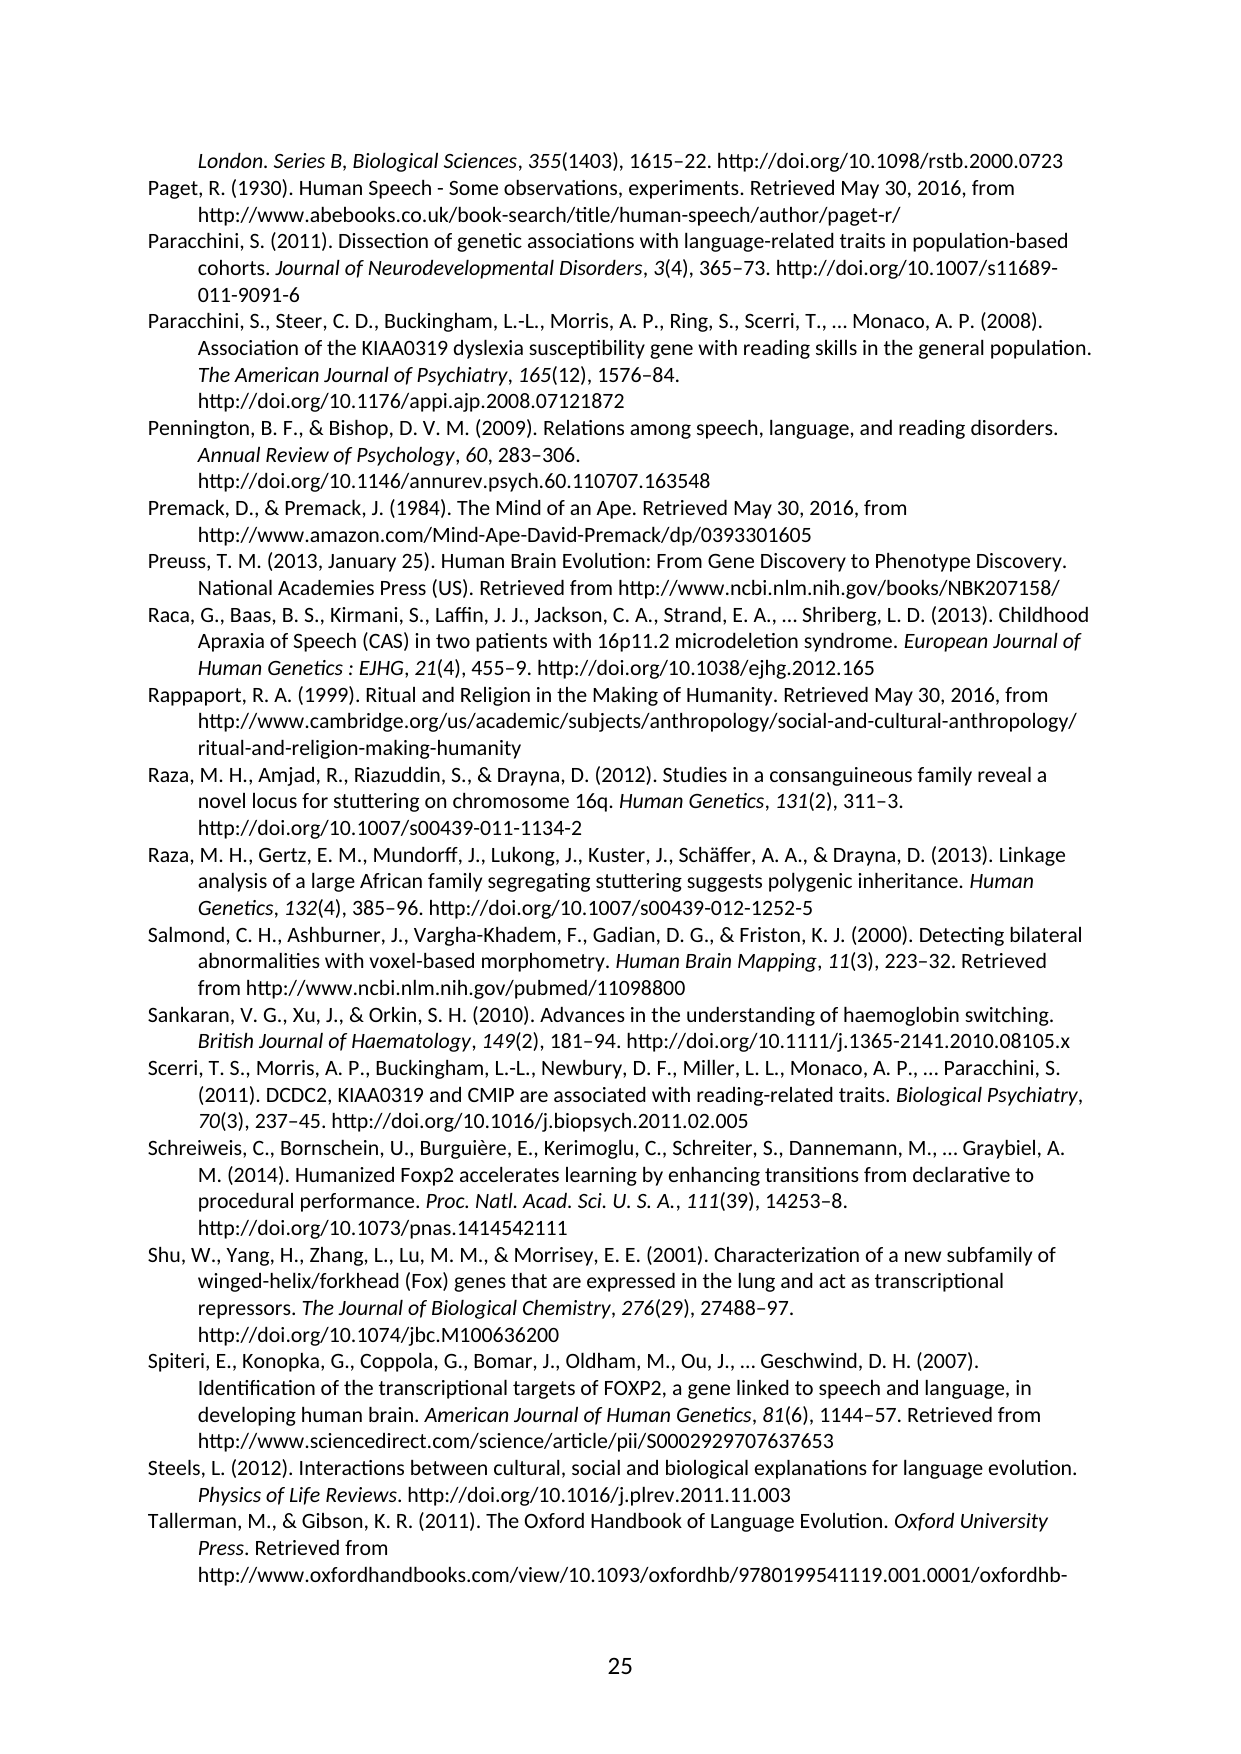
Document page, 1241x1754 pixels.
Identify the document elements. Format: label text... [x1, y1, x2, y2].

text Schreiweis, C., Bornschein, U., Burguière, E., Kerimoglu, C., Schreiter, S., Dannemann, M., … Graybiel, A. M. (2014). Humanized Foxp2 accelerates learning by enhancing transitions from declarative to procedural performance. Proc. Natl. Acad. Sci. U. S. A., 111(39), 14253–8. http://doi.org/10.1073/pnas.1414542111 [148, 1134, 1093, 1241]
text Spiteri, E., Konopka, G., Coppola, G., Bomar, J., Oldham, M., Ou, J., … Geschwind, D. H. (2007). Identification of the transcriptional targets of FOXP2, a gene linked to speech and language, in developing human brain. American Journal of Human Genetics, 81(6), 1144–57. Retrieved from http://www.sciencedirect.com/science/article/pii/S0002929707637653 [148, 1348, 1093, 1454]
text Paget, R. (1930). Human Speech - Some observations, experiments. Retrieved May 30, 2016, from http://www.abebooks.co.uk/book-search/title/human-speech/author/paget-r/ [148, 174, 1093, 228]
text Raca, G., Baas, B. S., Kirmani, S., Laffin, J. J., Jackson, C. A., Strand, E. A., … Shriberg, L. D. (2013). Childhood Apraxia of Speech (CAS) in two patients with 16p11.2 microdeletion syndrome. European Journal of Human Genetics : EJHG, 21(4), 455–9. http://doi.org/10.1038/ejhg.2012.165 [148, 601, 1093, 681]
text Rappaport, R. A. (1999). Ritual and Religion in the Making of Humanity. Retrieved May 30, 2016, from http://www.cambridge.org/us/academic/subjects/anthropology/social-and-cultural-anthropology/ritual-and-religion-making-humanity [148, 681, 1093, 761]
text Sankaran, V. G., Xu, J., & Orkin, S. H. (2010). Advances in the understanding of haemoglobin switching. British Journal of Haematology, 149(2), 181–94. http://doi.org/10.1111/j.1365-2141.2010.08105.x [148, 1001, 1093, 1054]
text Preuss, T. M. (2013, January 25). Human Brain Evolution: From Gene Discovery to Phenotype Discovery. National Academies Press (US). Retrieved from http://www.ncbi.nlm.nih.gov/books/NBK207158/ [148, 548, 1093, 601]
text Scerri, T. S., Morris, A. P., Buckingham, L.-L., Newbury, D. F., Miller, L. L., Monaco, A. P., … Paracchini, S. (2011). DCDC2, KIAA0319 and CMIP are associated with reading-related traits. Biological Psychiatry, 70(3), 237–45. http://doi.org/10.1016/j.biopsych.2011.02.005 [148, 1054, 1093, 1134]
text Raza, M. H., Amjad, R., Riazuddin, S., & Drayna, D. (2012). Studies in a consanguineous family reveal a novel locus for stuttering on chromosome 16q. Human Genetics, 131(2), 311–3. http://doi.org/10.1007/s00439-011-1134-2 [148, 761, 1093, 841]
text Pennington, B. F., & Bishop, D. V. M. (2009). Relations among speech, language, and reading disorders. Annual Review of Psychology, 60, 283–306. http://doi.org/10.1146/annurev.psych.60.110707.163548 [148, 414, 1093, 494]
text Premack, D., & Premack, J. (1984). The Mind of an Ape. Retrieved May 30, 2016, from http://www.amazon.com/Mind-Ape-David-Premack/dp/0393301605 [148, 494, 1093, 548]
text Shu, W., Yang, H., Zhang, L., Lu, M. M., & Morrisey, E. E. (2001). Characterization of a new subfamily of winged-helix/forkhead (Fox) genes that are expressed in the lung and act as transcriptional repressors. The Journal of Biological Chemistry, 276(29), 27488–97. http://doi.org/10.1074/jbc.M100636200 [148, 1241, 1093, 1348]
text Salmond, C. H., Ashburner, J., Vargha-Khadem, F., Gadian, D. G., & Friston, K. J. (2000). Detecting bilateral abnormalities with voxel-based morphometry. Human Brain Mapping, 11(3), 223–32. Retrieved from http://www.ncbi.nlm.nih.gov/pubmed/11098800 [148, 921, 1093, 1001]
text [148, 148, 1093, 174]
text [148, 1508, 1093, 1588]
text Paracchini, S., Steer, C. D., Buckingham, L.-L., Morris, A. P., Ring, S., Scerri, T., … Monaco, A. P. (2008). Association of the KIAA0319 dyslexia susceptibility gene with reading skills in the general population. The American Journal of Psychiatry, 165(12), 1576–84. http://doi.org/10.1176/appi.ajp.2008.07121872 [148, 308, 1093, 414]
text Raza, M. H., Gertz, E. M., Mundorff, J., Lukong, J., Kuster, J., Schäffer, A. A., & Drayna, D. (2013). Linkage analysis of a large African family segregating stuttering suggests polygenic inheritance. Human Genetics, 132(4), 385–96. http://doi.org/10.1007/s00439-012-1252-5 [148, 841, 1093, 921]
text Paracchini, S. (2011). Dissection of genetic associations with language-related traits in population-based cohorts. Journal of Neurodevelopmental Disorders, 3(4), 365–73. http://doi.org/10.1007/s11689-011-9091-6 [148, 228, 1093, 308]
text Steels, L. (2012). Interactions between cultural, social and biological explanations for language evolution. Physics of Life Reviews. http://doi.org/10.1016/j.plrev.2011.11.003 [148, 1454, 1093, 1508]
